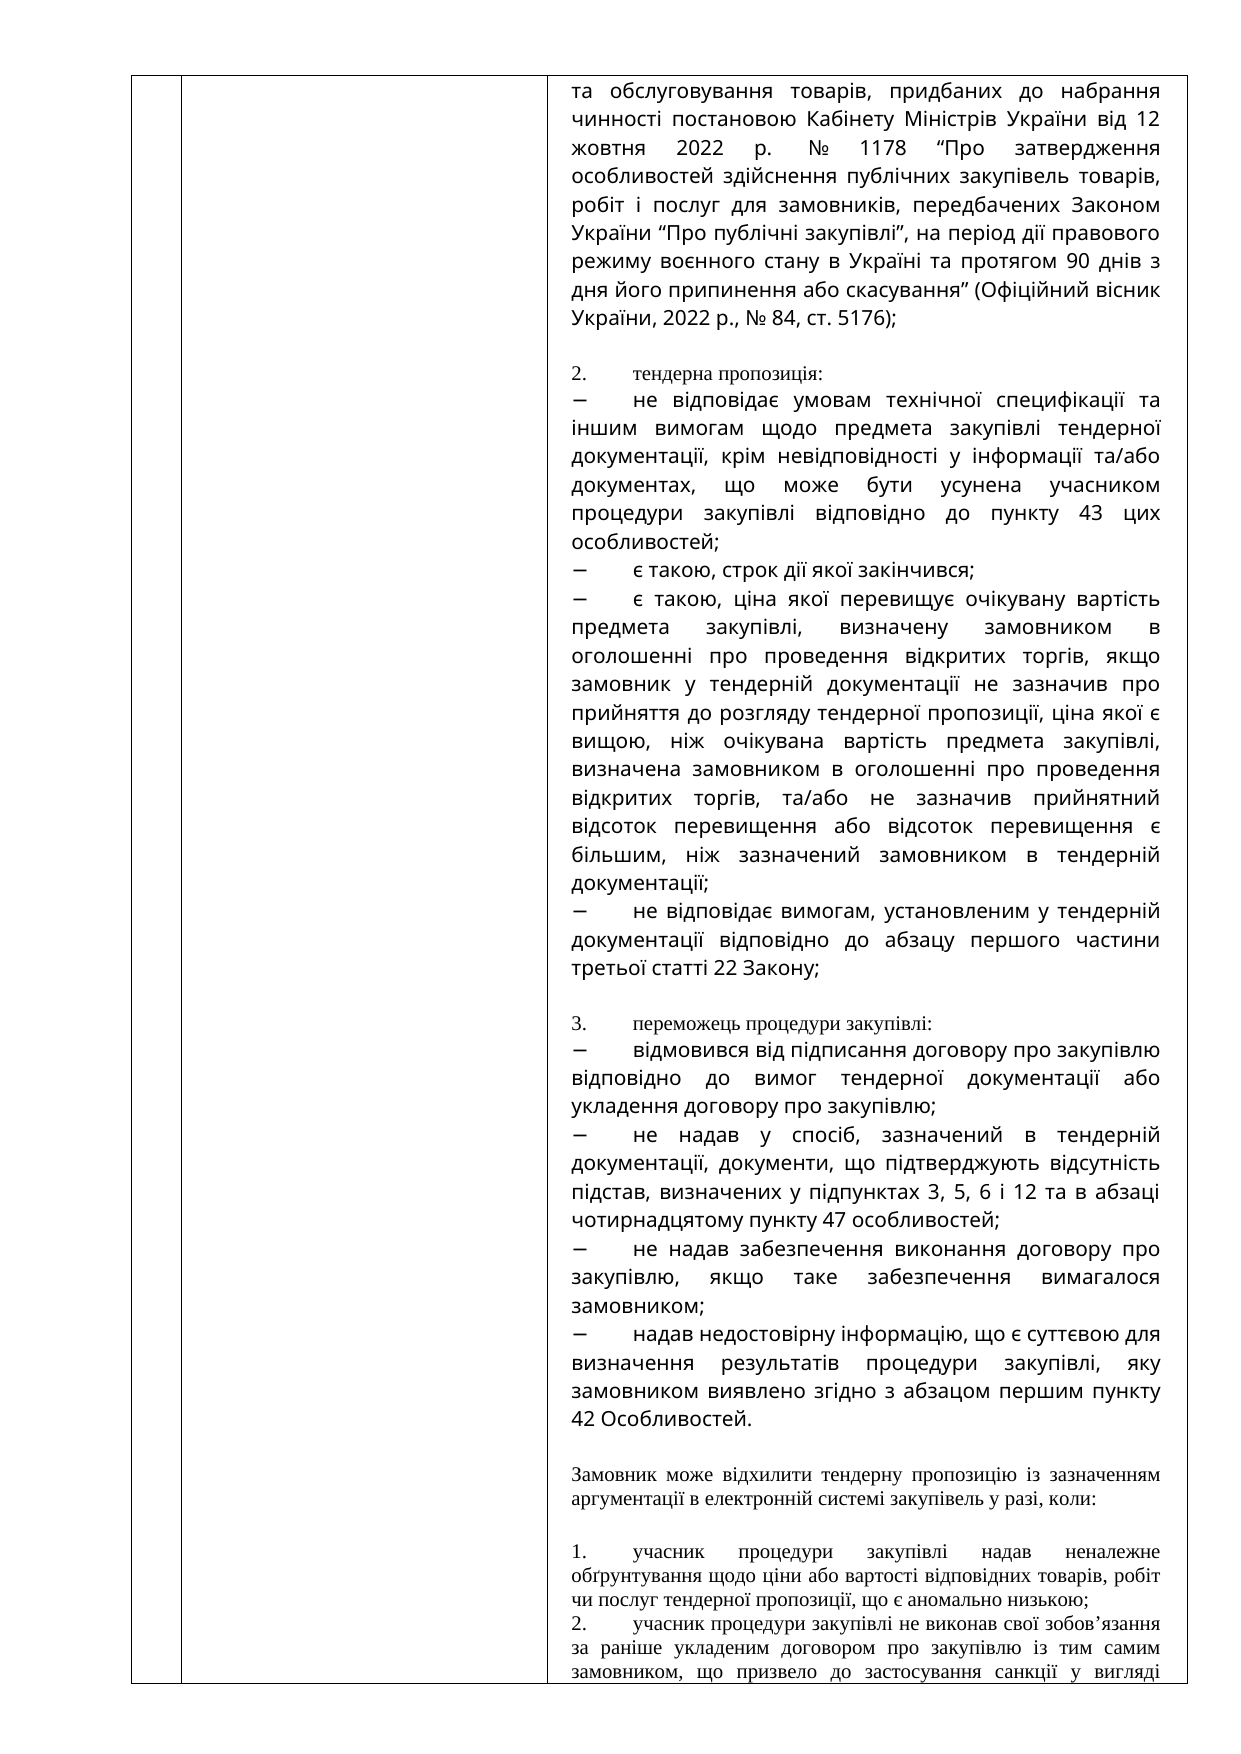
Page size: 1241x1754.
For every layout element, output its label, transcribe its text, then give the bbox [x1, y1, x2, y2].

table_cell 3 [132, 76, 181, 1683]
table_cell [182, 76, 547, 1683]
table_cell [548, 76, 1187, 1683]
